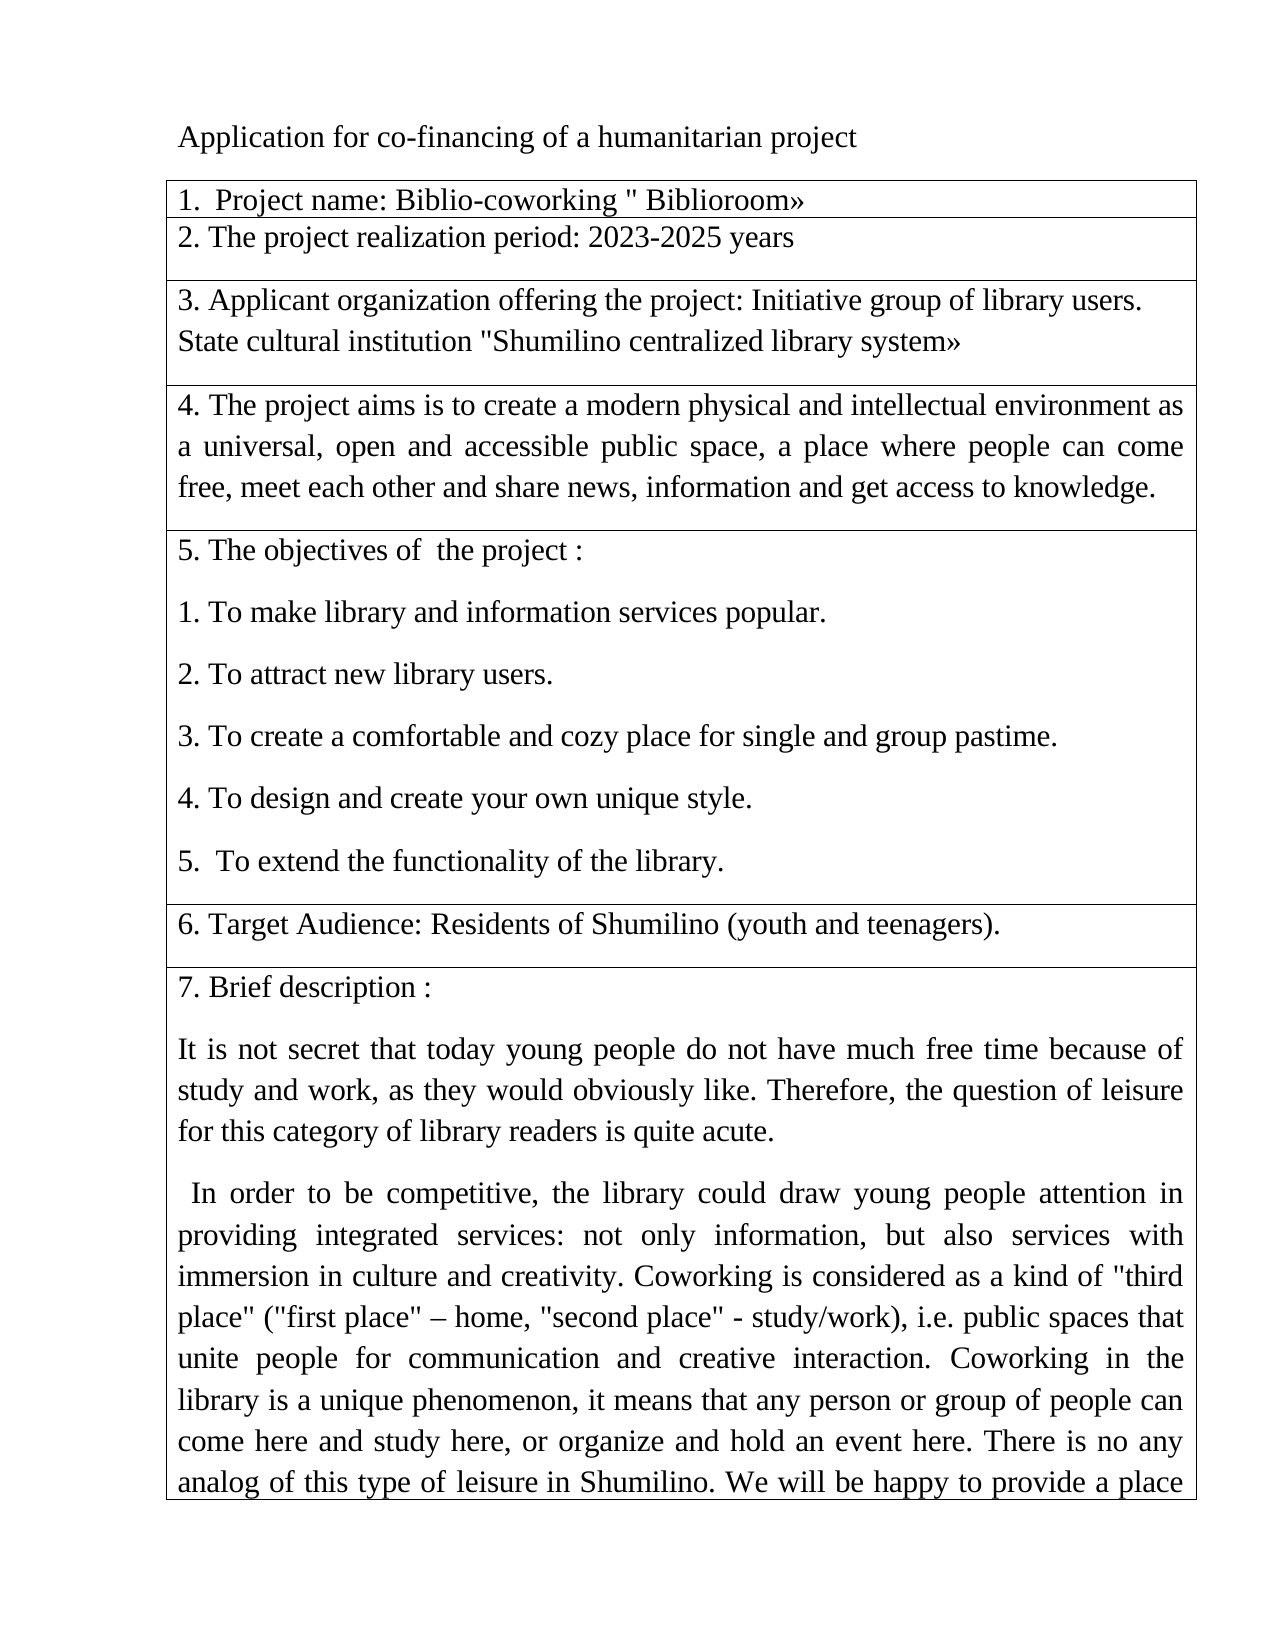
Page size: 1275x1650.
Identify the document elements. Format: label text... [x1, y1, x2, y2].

table_cell 2. The project realization period: 2023-2025 years [167, 218, 1196, 280]
table_cell 5. The objectives of the project : 1. To make library and information services popular. 2. To attract new library users. 3. To create a comfortable and cozy place for single and group pastime. 4. To design and create your own unique style. 5. To extend the functionality of the library. [167, 531, 1196, 904]
table_cell 6. Target Audience: Residents of Shumilino (youth and teenagers). [167, 905, 1196, 967]
table_header Project name: Biblio-coworking " Biblioroom» [167, 181, 1196, 217]
table_cell 4. The project aims is to create a modern physical and intellectual environment as a universal, open and accessible public space, a place where people can come free, meet each other and share news, information and get access to knowledge. [167, 386, 1196, 530]
table_cell 3. Applicant organization offering the project: Initiative group of library users. State cultural institution "Shumilino centralized library system» [167, 281, 1196, 385]
text Application for co-financing of a humanitarian project [177, 118, 1186, 154]
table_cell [167, 968, 1196, 1499]
